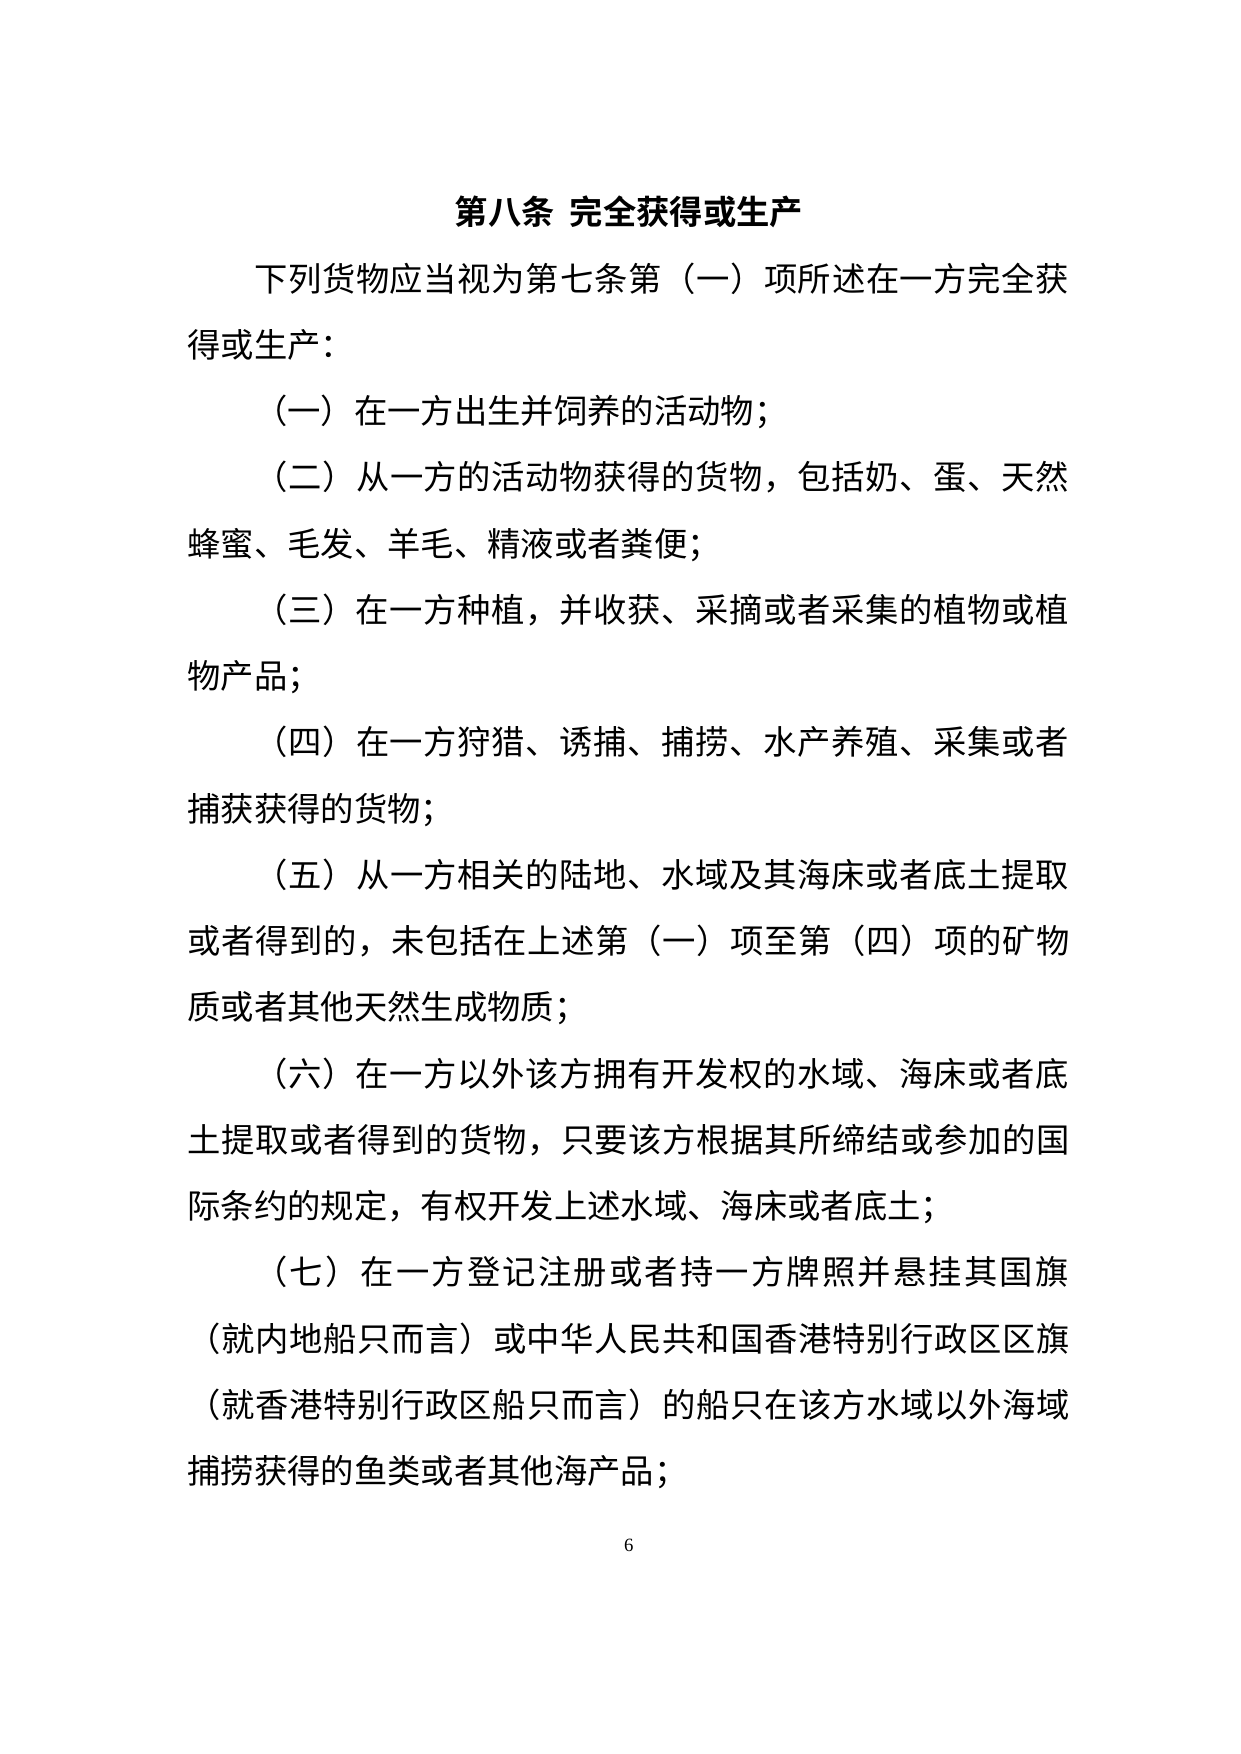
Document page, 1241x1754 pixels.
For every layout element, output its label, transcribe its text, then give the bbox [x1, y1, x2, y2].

text （五）从一方相关的陆地、水域及其海床或者底土提取或者得到的，未包括在上述第（一）项至第（四）项的矿物质或者其他天然生成物质； [187, 840, 1070, 1038]
text 下列货物应当视为第七条第（一）项所述在一方完全获得或生产： [187, 243, 1070, 376]
text 第八条 完全获得或生产 [187, 177, 1070, 243]
text （四）在一方狩猎、诱捕、捕捞、水产养殖、采集或者捕获获得的货物； [187, 707, 1070, 840]
text （七）在一方登记注册或者持一方牌照并悬挂其国旗（就内地船只而言）或中华人民共和国香港特别行政区区旗（就香港特别行政区船只而言）的船只在该方水域以外海域捕捞获得的鱼类或者其他海产品； [187, 1237, 1070, 1502]
text （二）从一方的活动物获得的货物，包括奶、蛋、天然蜂蜜、毛发、羊毛、精液或者粪便； [187, 442, 1070, 575]
text （一）在一方出生并饲养的活动物； [187, 376, 1070, 442]
text （三）在一方种植，并收获、采摘或者采集的植物或植物产品； [187, 575, 1070, 707]
text （六）在一方以外该方拥有开发权的水域、海床或者底土提取或者得到的货物，只要该方根据其所缔结或参加的国际条约的规定，有权开发上述水域、海床或者底土； [187, 1038, 1070, 1237]
